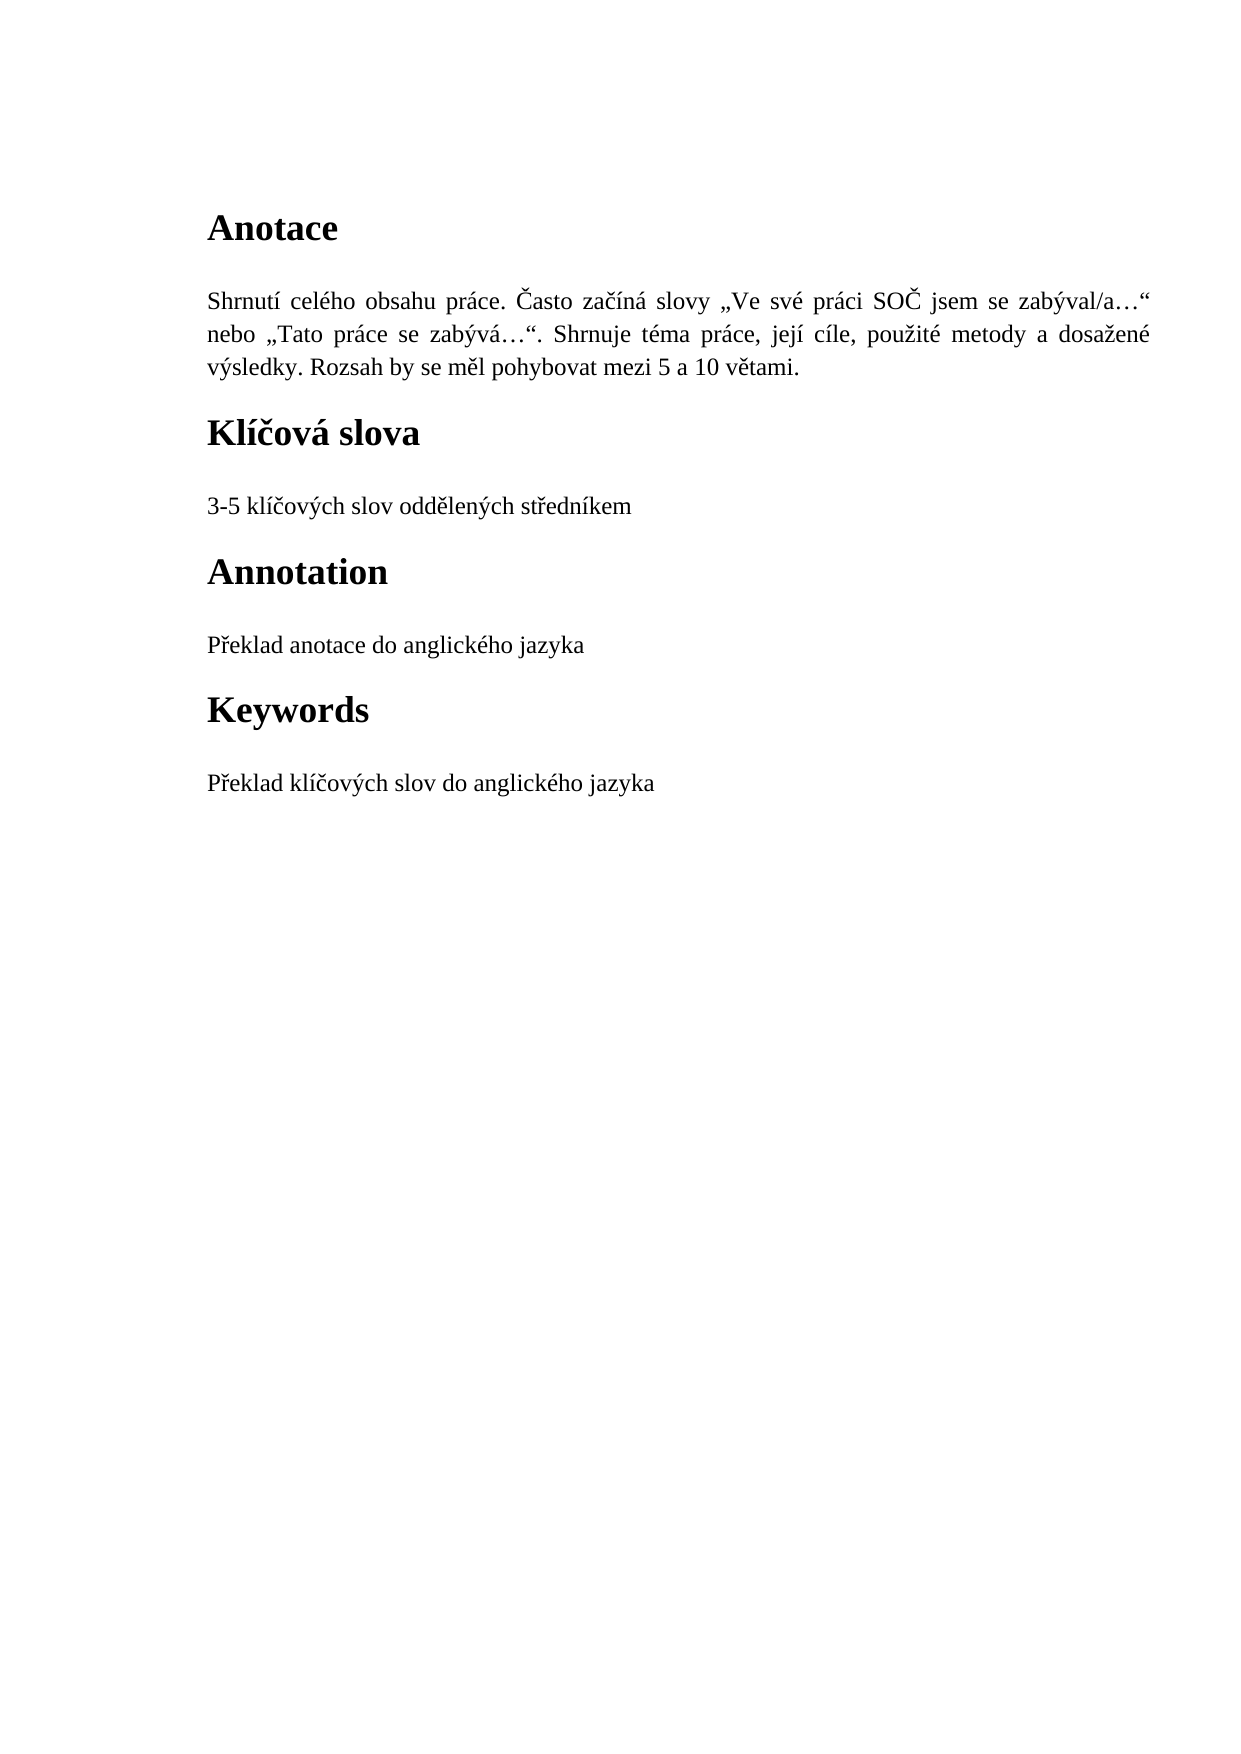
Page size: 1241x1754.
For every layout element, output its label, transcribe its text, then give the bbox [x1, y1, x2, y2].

text Shrnutí celého obsahu práce. Často začíná slovy „Ve své práci SOČ jsem se zabýval/a…“ nebo „Tato práce se zabývá…“. Shrnuje téma práce, její cíle, použité metody a dosažené výsledky. Rozsah by se měl pohybovat mezi 10 větami. [207, 286, 1152, 381]
text Překlad klíčových slov do anglického jazyka [207, 768, 1152, 797]
text Keywords [207, 688, 1152, 731]
text 3-5 klíčových slov oddělených středníkem [207, 491, 1152, 520]
text Překlad anotace do anglického jazyka [207, 630, 1152, 658]
text Anotace [207, 206, 1152, 249]
text Annotation [207, 549, 1152, 592]
text Klíčová slova [207, 410, 1152, 453]
